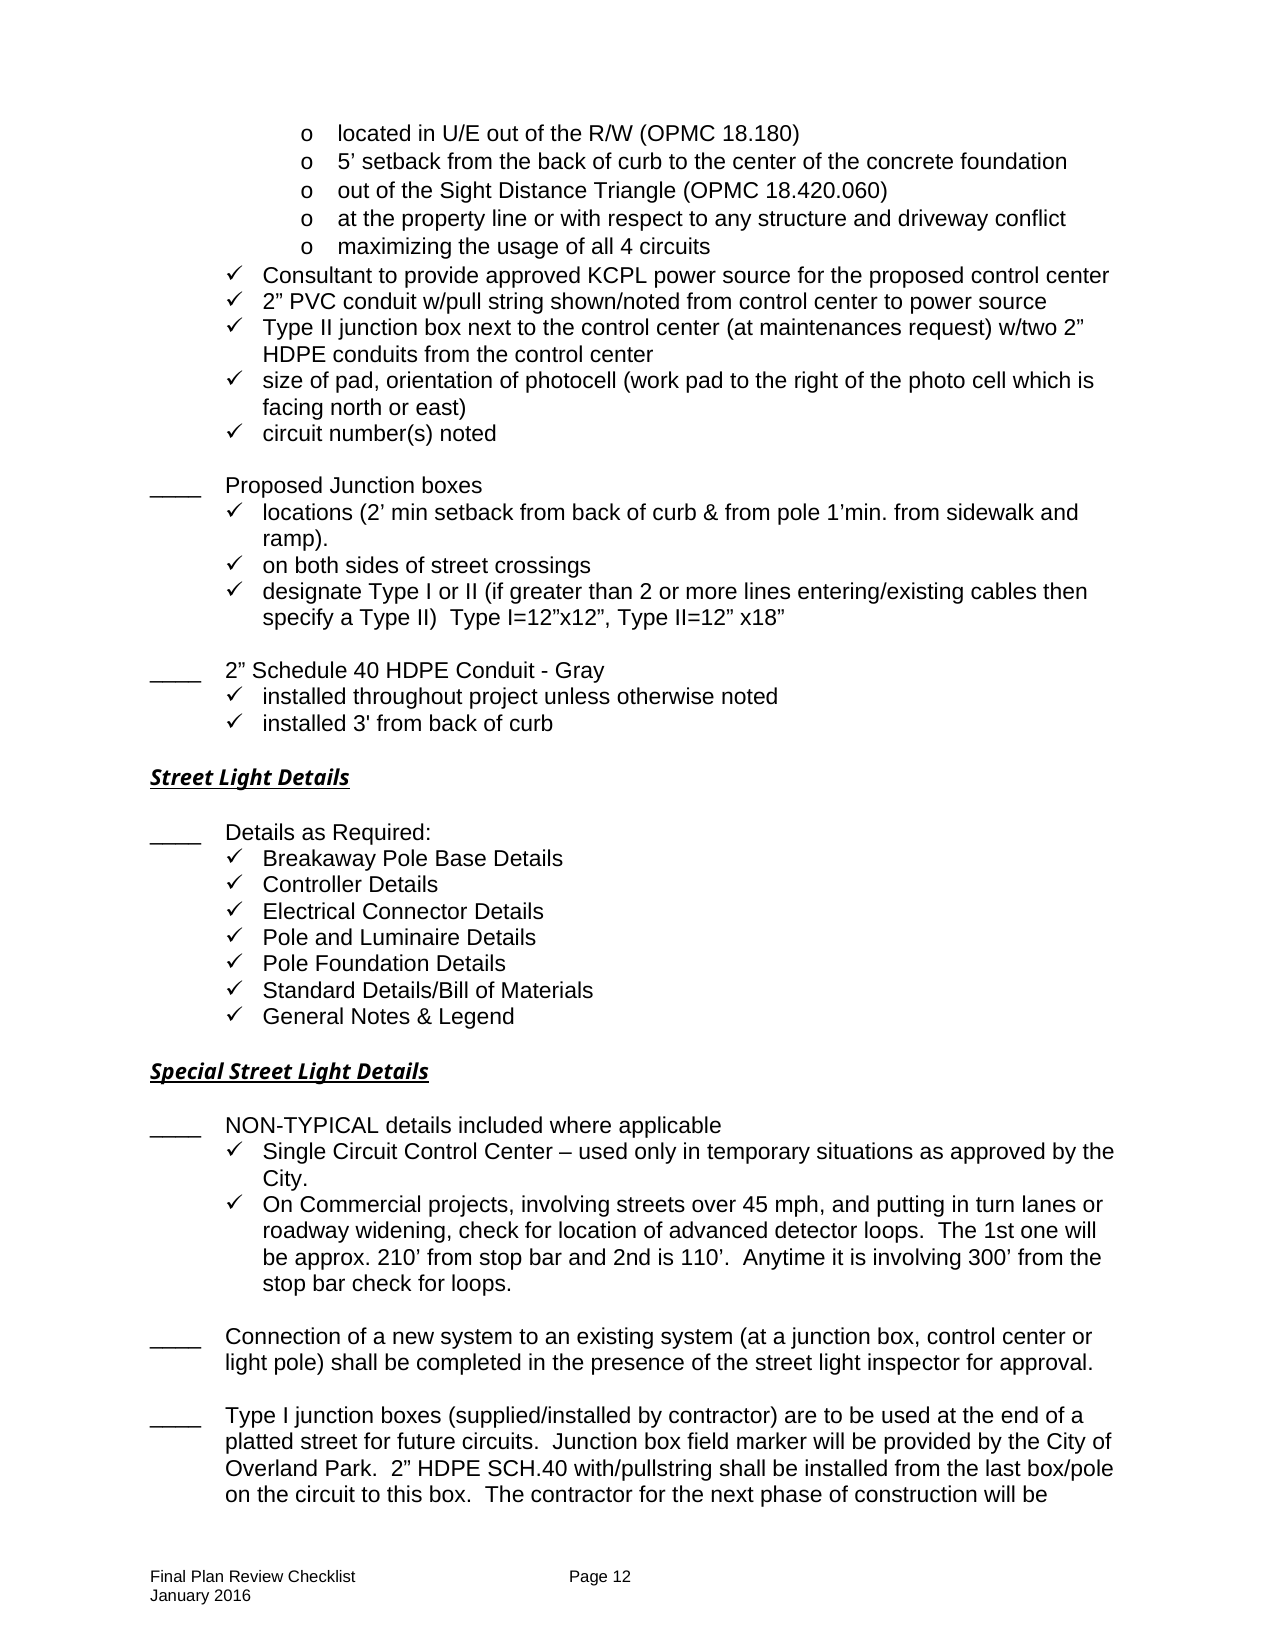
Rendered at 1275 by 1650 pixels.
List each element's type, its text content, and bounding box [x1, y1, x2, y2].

text ____ Connection of a new system to an existing system (at a junction box, control center or light pole) shall be completed in the presence of the street light inspector for approval. [150, 1323, 1125, 1375]
list Controller Details [225, 871, 1125, 898]
list Type II junction box next to the control center (at maintenances request) w/two 2” HDPE conduits from the control center [225, 314, 1125, 367]
list 2” PVC conduit w/pull string shown/noted from control center to power source [225, 288, 1125, 314]
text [150, 1402, 1125, 1507]
list Electrical Connector Details [225, 898, 1125, 924]
list General Notes & Legend [225, 1003, 1125, 1029]
list Consultant to provide approved KCPL power source for the proposed control center [225, 262, 1125, 288]
text ____ Proposed Junction boxes [150, 472, 1125, 499]
list installed throughout project unless otherwise noted [225, 683, 1125, 710]
text Special Street Light Details [150, 1056, 1125, 1086]
list installed 3' from back of curb [225, 710, 1125, 736]
list On Commercial projects, involving streets over 45 mph, and putting in turn lanes or roadway widening, check for location of advanced detector loops. The 1st one will be approx. 210’ from stop bar and 2nd is 110’. Anytime it is involving 300’ from the stop bar check for loops. [225, 1191, 1125, 1296]
text ____ Details as Required: [150, 818, 1125, 845]
list Pole Foundation Details [225, 950, 1125, 977]
list 5’ setback from the back of curb to the center of the concrete foundation [300, 148, 1125, 177]
list Standard Details/Bill of Materials [225, 977, 1125, 1003]
list locations (2’ min setback from back of curb & from pole 1’min. from sidewalk and ramp). [225, 499, 1125, 552]
list – used only in temporary situations as approved by the City. [225, 1138, 1125, 1191]
list Pole and Luminaire Details [225, 924, 1125, 950]
list maximizing the usage of all 4 circuits [300, 233, 1125, 262]
list on both sides of street crossings [225, 552, 1125, 578]
list circuit number(s) noted [225, 420, 1125, 446]
list Breakaway Pole Base Details [225, 845, 1125, 871]
list located in U/E out of the R/W (OPMC 18.180) [300, 120, 1125, 148]
text ____ 2” Schedule 40 HDPE Conduit - Gray [150, 657, 1125, 683]
list size of pad, orientation of photocell (work pad to the right of the photo cell which is facing north or east) [225, 367, 1125, 420]
list designate Type I or II (if greater than 2 or more lines entering/existing cables then specify a Type II) Type I=12”x12”, Type II=12” x18” [225, 578, 1125, 631]
list at the property line or with respect to any structure and driveway conflict [300, 205, 1125, 233]
text ____ NON-TYPICAL details included where applicable [150, 1112, 1125, 1138]
list out of the Sight Distance Triangle (OPMC 18.420.060) [300, 177, 1125, 205]
text Street Light Details [150, 762, 1125, 792]
